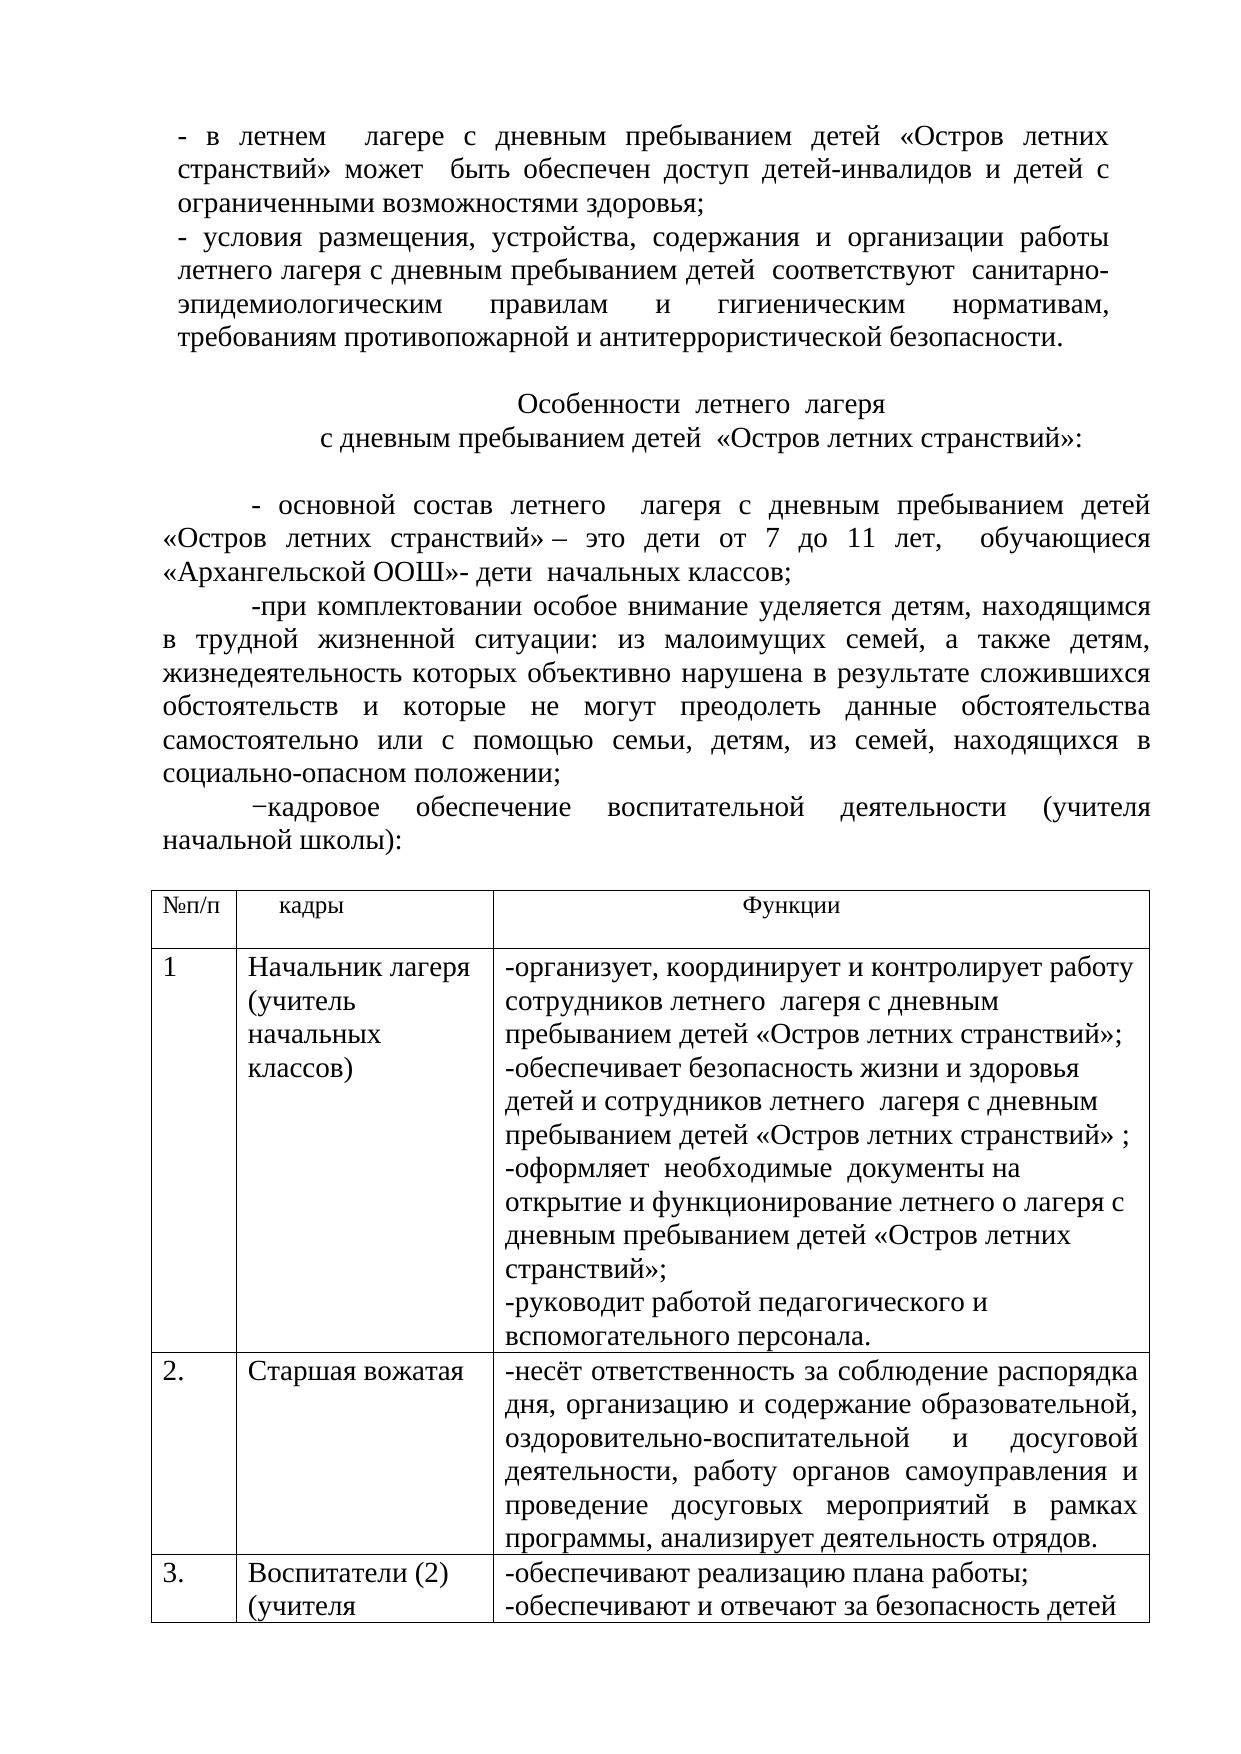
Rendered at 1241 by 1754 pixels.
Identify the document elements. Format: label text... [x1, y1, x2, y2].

text −кадровое обеспечение воспитательной деятельности (учителя начальной школы): [162, 789, 1152, 856]
text - условия размещения, устройства, содержания и организации работы летнего лагеря с дневным пребыванием детей соответствуют санитарно-эпидемиологическим правилам и гигиеническим нормативам, требованиям противопожарной и антитеррористической безопасности. [177, 219, 1110, 353]
text - в летнем лагере с дневным пребыванием детей «Остров летних странствий» может быть обеспечен доступ детей-инвалидов и детей с ограниченными возможностями здоровья; [177, 118, 1110, 219]
table_cell 3. [152, 1555, 236, 1622]
table_cell Начальник лагеря (учитель начальных классов) [237, 949, 493, 1352]
table_cell 1 [152, 949, 236, 1352]
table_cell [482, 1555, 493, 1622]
table_cell 2. [152, 1353, 236, 1554]
text Особенности летнего лагеря [162, 386, 1152, 420]
text с дневным пребыванием детей «Остров летних странствий»: [162, 420, 1152, 453]
table_cell -организует, координирует и контролирует работу сотрудников летнего лагеря с дневным пребыванием детей «Остров летних странствий»; -обеспечивает безопасность жизни и здоровья детей и сотрудников летнего лагеря с дневным пребыванием детей «Остров летних странствий» ; -оформляет необходимые документы на открытие и функционирование летнего о лагеря с дневным пребыванием детей «Остров летних странствий»; -руководит работой педагогического и вспомогательного персонала. [494, 949, 1149, 1352]
text -при комплектовании особое внимание уделяется детям, находящимся в трудной жизненной ситуации: из малоимущих семей, а также детям, жизнедеятельность которых объективно нарушена в результате сложившихся обстоятельств и которые не могут преодолеть данные обстоятельства самостоятельно или с помощью семьи, детям, из семей, находящихся в социально-опасном положении; [162, 588, 1152, 789]
table_header кадры [237, 891, 493, 948]
text - основной состав летнего лагеря с дневным пребыванием детей «Остров летних странствий» – это дети от 7 до 11 лет, обучающиеся «Архангельской ООШ»- дети начальных классов; [162, 487, 1152, 588]
table_cell -несёт ответственность за соблюдение распорядка дня, организацию и содержание образовательной, оздоровительно-воспитательной и досуговой деятельности, работу органов самоуправления и проведение досуговых мероприятий в рамках программы, анализирует деятельность отрядов. [494, 1353, 1149, 1554]
table_cell Старшая вожатая [237, 1353, 493, 1554]
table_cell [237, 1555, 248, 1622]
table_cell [494, 1555, 1149, 1622]
table_header №п/п [152, 891, 236, 948]
